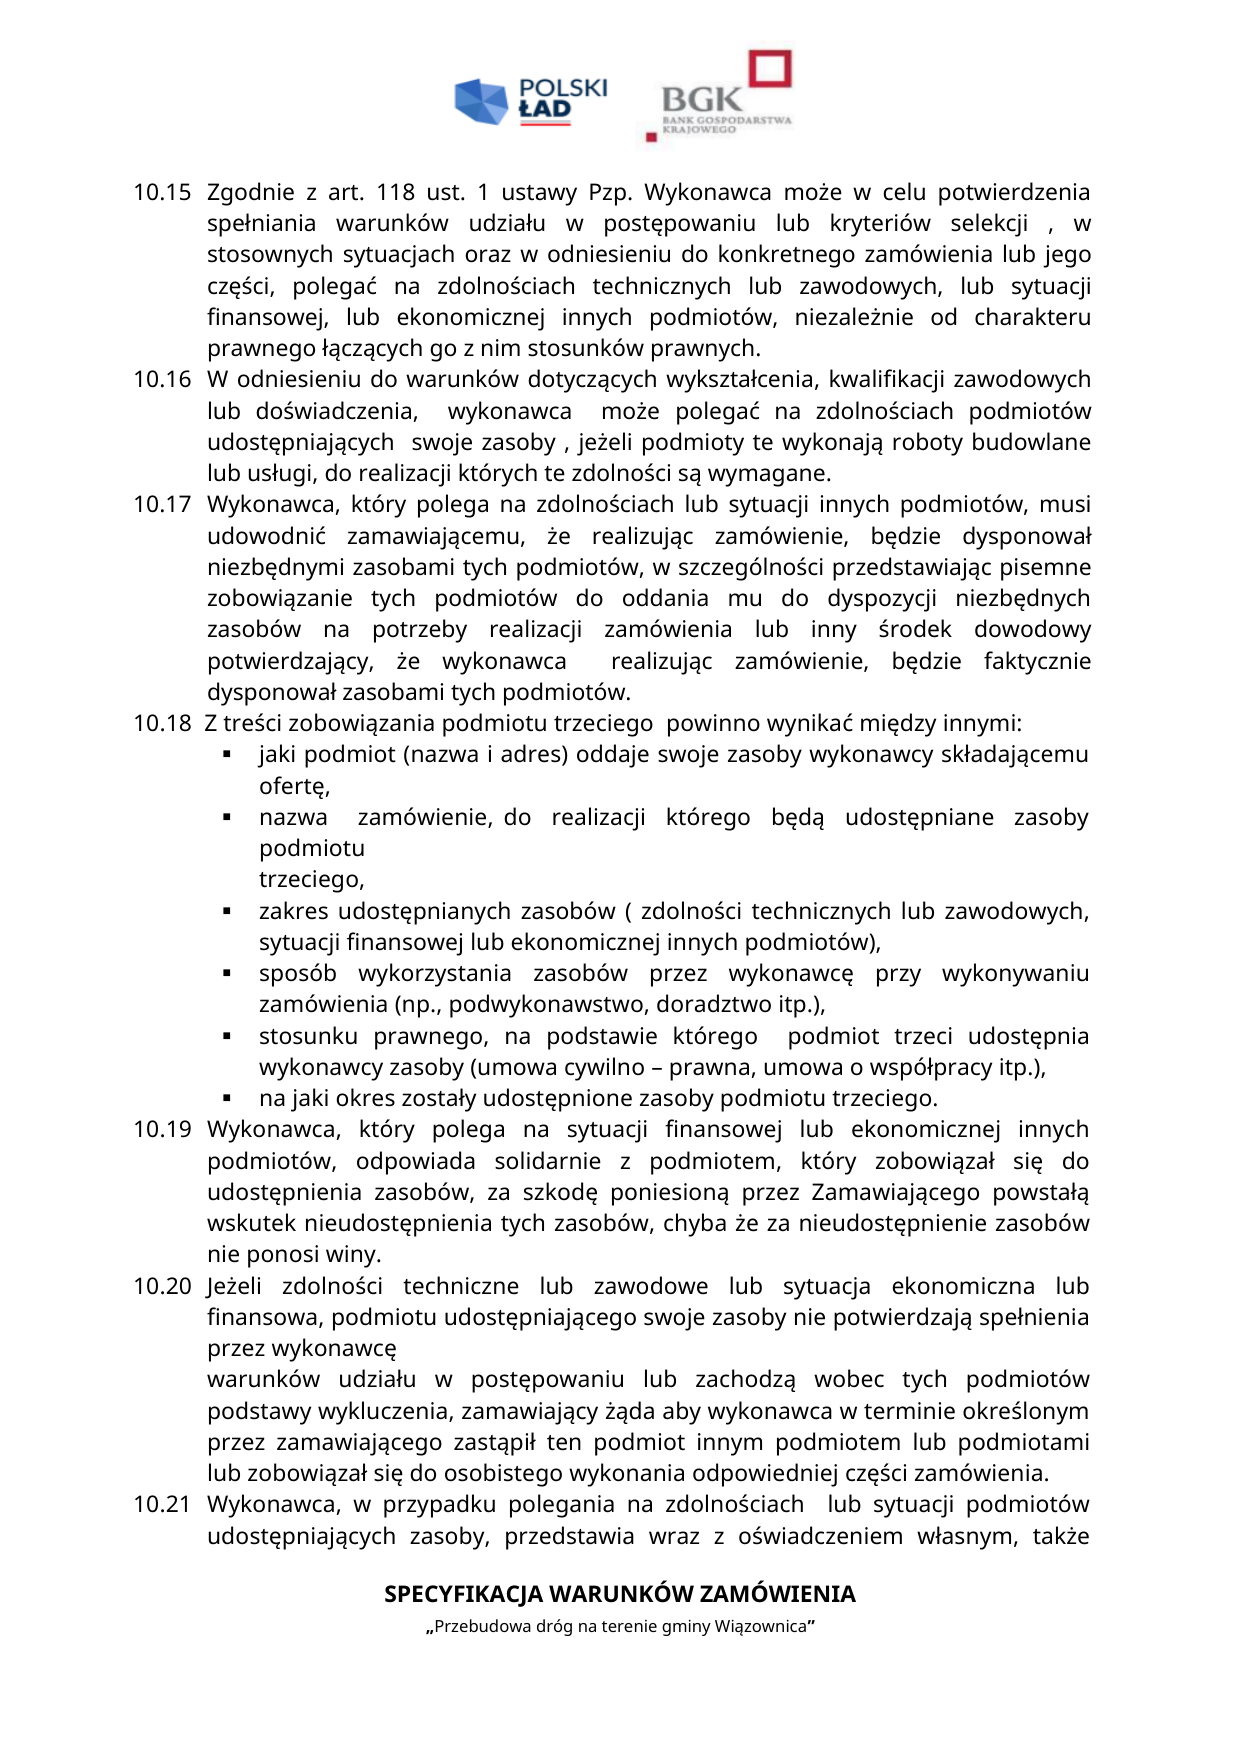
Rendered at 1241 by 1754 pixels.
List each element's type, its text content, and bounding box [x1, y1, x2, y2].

list stosunku prawnego, na podstawie którego podmiot trzeci udostępnia wykonawcy zasoby (umowa cywilno – prawna, umowa o współpracy itp.), [221, 1019, 1091, 1082]
list sposób wykorzystania zasobów przez wykonawcę przy wykonywaniu zamówienia (np., podwykonawstwo, doradztwo itp.), [221, 957, 1091, 1019]
text 10.19 Wykonawca, który polega na sytuacji finansowej lub ekonomicznej innych podmiotów, odpowiada solidarnie z podmiotem, który zobowiązał się do udostępnienia zasobów, za szkodę poniesioną przez Zamawiającego powstałą wskutek nieudostępnienia tych zasobów, chyba że za nieudostępnienie zasobów nie ponosi winy. [133, 1113, 1091, 1269]
list nazwa zamówienie, do realizacji którego będą udostępniane zasoby podmiotu [221, 801, 1091, 863]
list Wykonawca, który polega na zdolnościach lub sytuacji innych podmiotów, musi udowodnić zamawiającemu, że realizując zamówienie, będzie dysponował niezbędnymi zasobami tych podmiotów, w szczególności przedstawiając pisemne zobowiązanie tych podmiotów do oddania mu do dyspozycji niezbędnych zasobów na potrzeby realizacji zamówienia lub inny środek dowodowy potwierdzający, że wykonawca realizując zamówienie, będzie faktycznie dysponował zasobami tych podmiotów. [133, 488, 1092, 707]
list zakres udostępnianych zasobów ( zdolności technicznych lub zawodowych, sytuacji finansowej lub ekonomicznej innych podmiotów), [221, 894, 1091, 957]
picture [397, 35, 843, 156]
text 10.20 Jeżeli zdolności techniczne lub zawodowe lub sytuacja ekonomiczna lub finansowa, podmiotu udostępniającego swoje zasoby nie potwierdzają spełnienia przez wykonawcę [133, 1269, 1091, 1363]
text trzeciego, [259, 863, 1091, 894]
text warunków udziału w postępowaniu lub zachodzą wobec tych podmiotów podstawy wykluczenia, zamawiający żąda aby wykonawca w terminie określonym przez zamawiającego zastąpił ten podmiot innym podmiotem lub podmiotami lub zobowiązał się do osobistego wykonania odpowiedniej części zamówienia. [148, 1363, 1091, 1488]
list na jaki okres zostały udostępnione zasoby podmiotu trzeciego. [221, 1082, 1091, 1113]
list jaki podmiot (nazwa i adres) oddaje swoje zasoby wykonawcy składającemu ofertę, [221, 738, 1091, 801]
list W odniesieniu do warunków dotyczących wykształcenia, kwalifikacji zawodowych lub doświadczenia, wykonawca może polegać na zdolnościach podmiotów udostępniających swoje zasoby , jeżeli podmioty te wykonają roboty budowlane lub usługi, do realizacji których te zdolności są wymagane. [133, 363, 1092, 488]
list Zgodnie z art. 118 ust. 1 ustawy Pzp. Wykonawca może w celu potwierdzenia spełniania warunków udziału w postępowaniu lub kryteriów selekcji , w stosownych sytuacjach oraz w odniesieniu do konkretnego zamówienia lub jego części, polegać na zdolnościach technicznych lub zawodowych, lub sytuacji finansowej, lub ekonomicznej innych podmiotów, niezależnie od charakteru prawnego łączących go z nim stosunków prawnych. [133, 176, 1092, 363]
list 10.18 Z treści zobowiązania podmiotu trzeciego powinno wynikać między innymi: [133, 707, 1091, 738]
